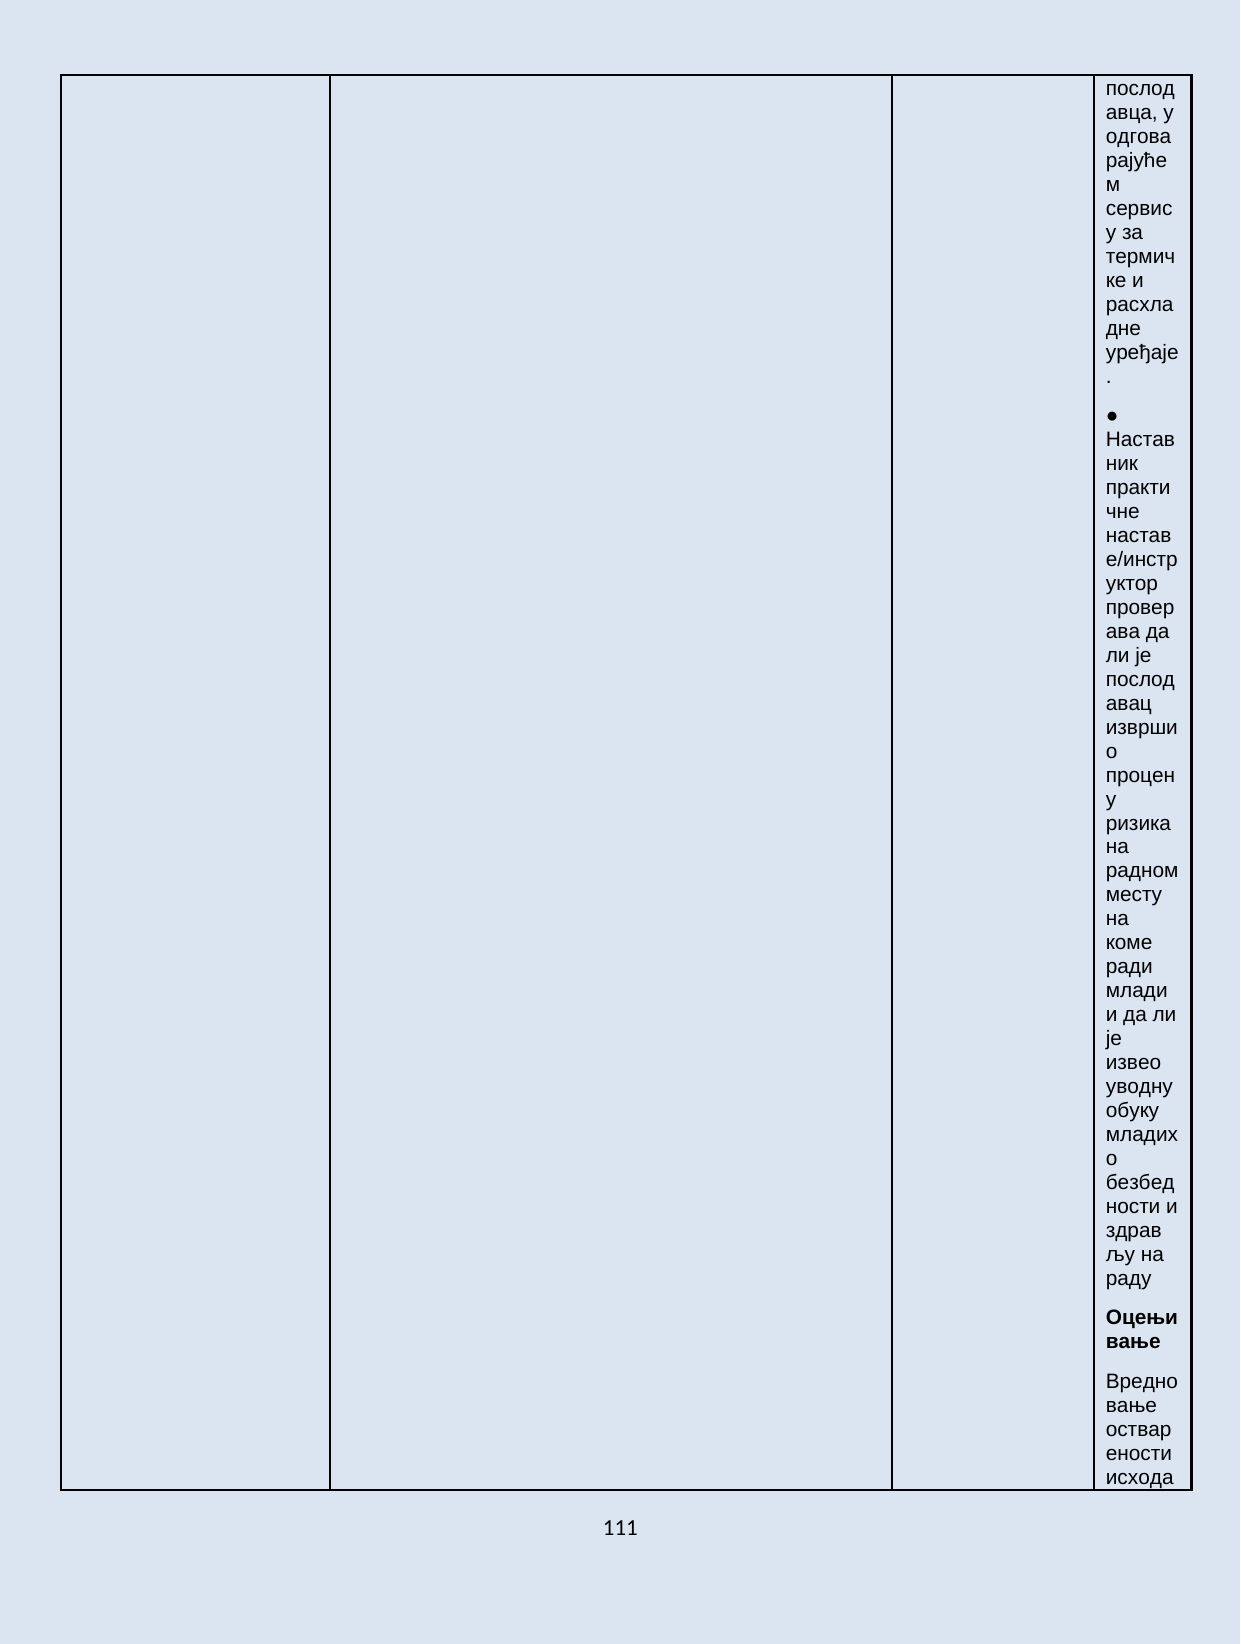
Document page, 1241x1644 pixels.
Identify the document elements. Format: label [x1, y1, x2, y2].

table_cell [62, 76, 329, 1488]
table_cell [1095, 76, 1190, 1488]
table_cell [331, 76, 891, 1488]
table_cell [893, 76, 1093, 1488]
